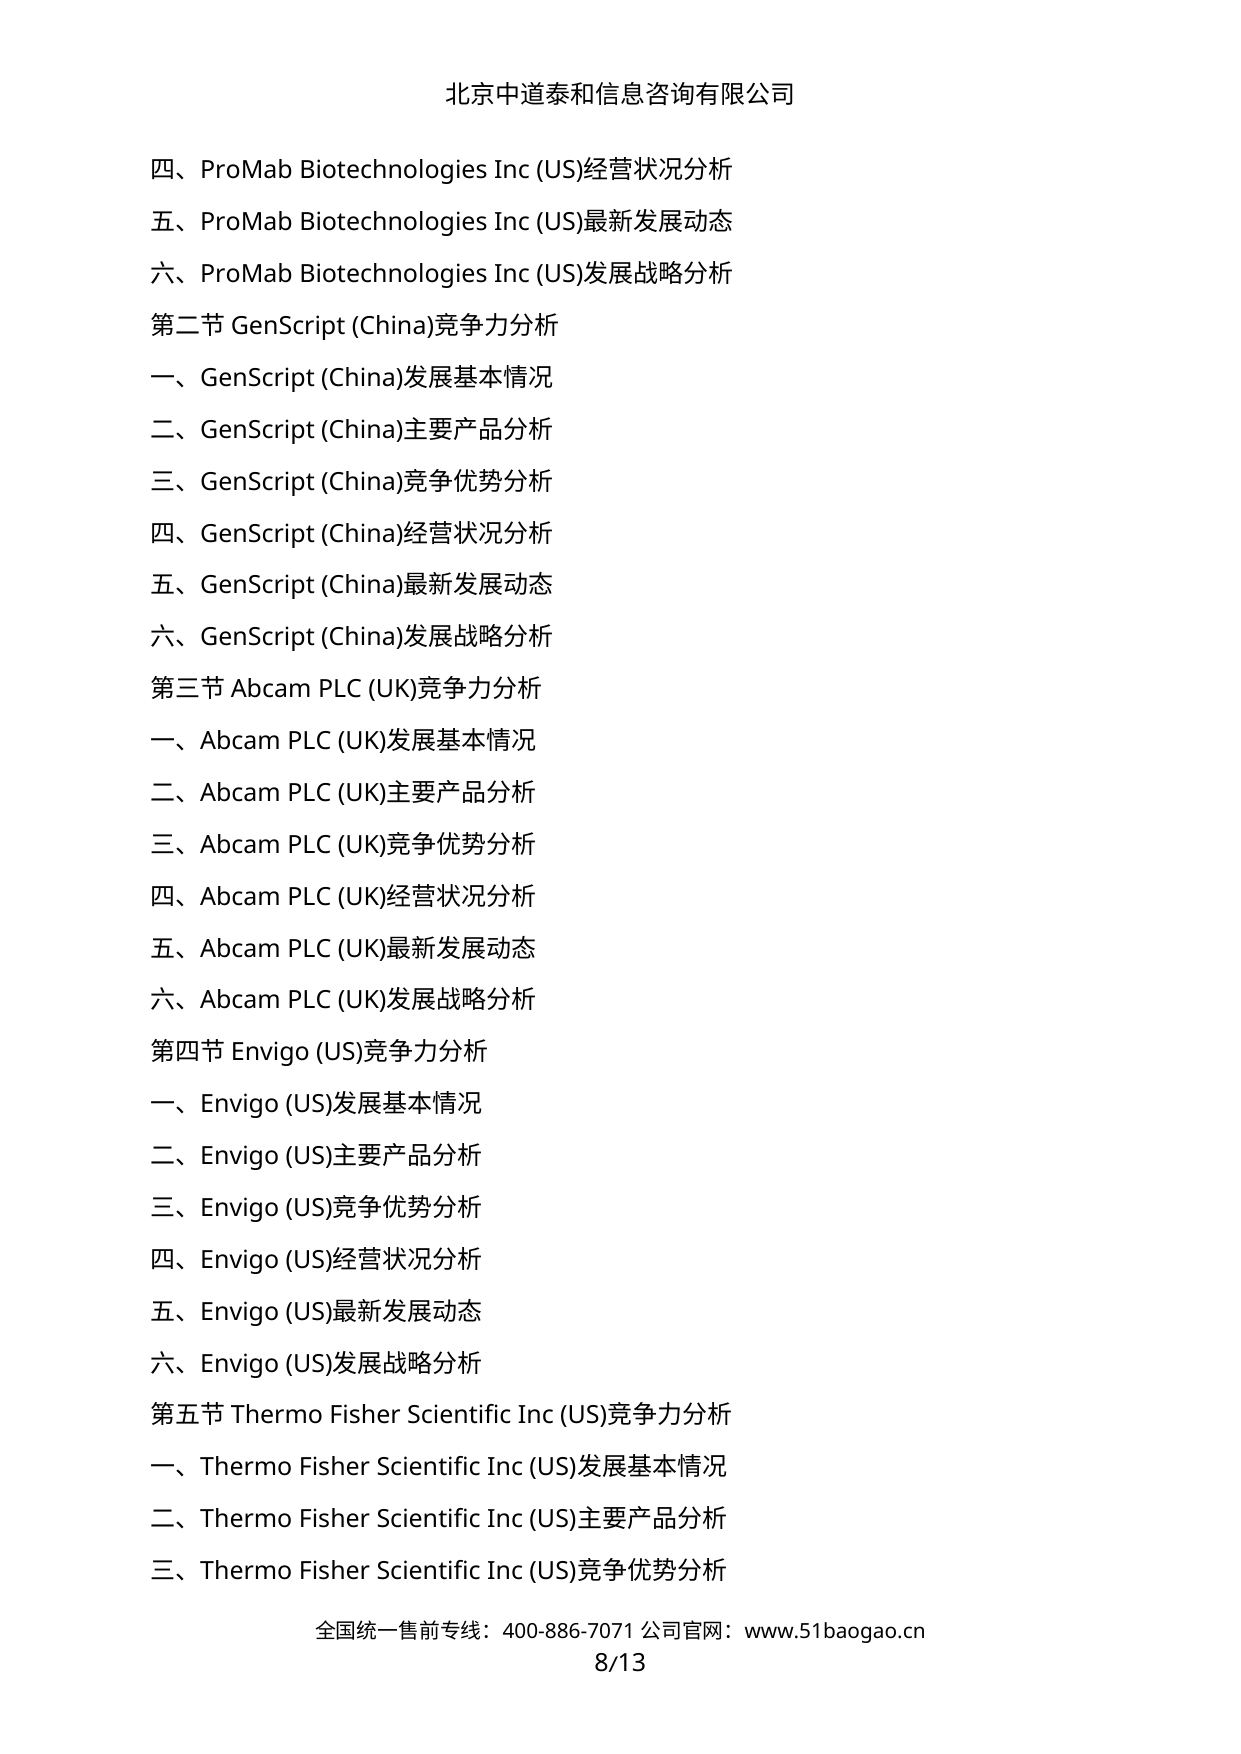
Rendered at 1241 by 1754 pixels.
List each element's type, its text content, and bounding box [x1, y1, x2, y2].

text 第二节 GenScript (China)竞争力分析 [150, 306, 1090, 342]
text 四、ProMab Biotechnologies Inc (US)经营状况分析 [150, 150, 1090, 186]
text 三、Envigo (US)竞争优势分析 [150, 1187, 1090, 1224]
text 六、Envigo (US)发展战略分析 [150, 1343, 1090, 1379]
text 五、Abcam PLC (UK)最新发展动态 [150, 928, 1090, 964]
text 第五节 Thermo Fisher Scientific Inc (US)竞争力分析 [150, 1395, 1090, 1431]
text 一、Abcam PLC (UK)发展基本情况 [150, 721, 1090, 757]
text 三、Abcam PLC (UK)竞争优势分析 [150, 824, 1090, 861]
text 一、GenScript (China)发展基本情况 [150, 357, 1090, 394]
text 三、Thermo Fisher Scientific Inc (US)竞争优势分析 [150, 1551, 1090, 1587]
text 五、ProMab Biotechnologies Inc (US)最新发展动态 [150, 202, 1090, 238]
text 一、Envigo (US)发展基本情况 [150, 1084, 1090, 1120]
text 六、Abcam PLC (UK)发展战略分析 [150, 980, 1090, 1016]
text 四、Abcam PLC (UK)经营状况分析 [150, 876, 1090, 912]
text 第三节 Abcam PLC (UK)竞争力分析 [150, 669, 1090, 705]
text 一、Thermo Fisher Scientific Inc (US)发展基本情况 [150, 1447, 1090, 1483]
text 二、Abcam PLC (UK)主要产品分析 [150, 772, 1090, 809]
text 三、GenScript (China)竞争优势分析 [150, 461, 1090, 497]
text 四、GenScript (China)经营状况分析 [150, 513, 1090, 549]
text 六、GenScript (China)发展战略分析 [150, 617, 1090, 653]
text 二、Thermo Fisher Scientific Inc (US)主要产品分析 [150, 1499, 1090, 1535]
text 二、GenScript (China)主要产品分析 [150, 409, 1090, 446]
text 六、ProMab Biotechnologies Inc (US)发展战略分析 [150, 254, 1090, 290]
text 四、Envigo (US)经营状况分析 [150, 1239, 1090, 1276]
text 五、GenScript (China)最新发展动态 [150, 565, 1090, 601]
text 二、Envigo (US)主要产品分析 [150, 1136, 1090, 1172]
text 第四节 Envigo (US)竞争力分析 [150, 1032, 1090, 1068]
text 五、Envigo (US)最新发展动态 [150, 1291, 1090, 1327]
